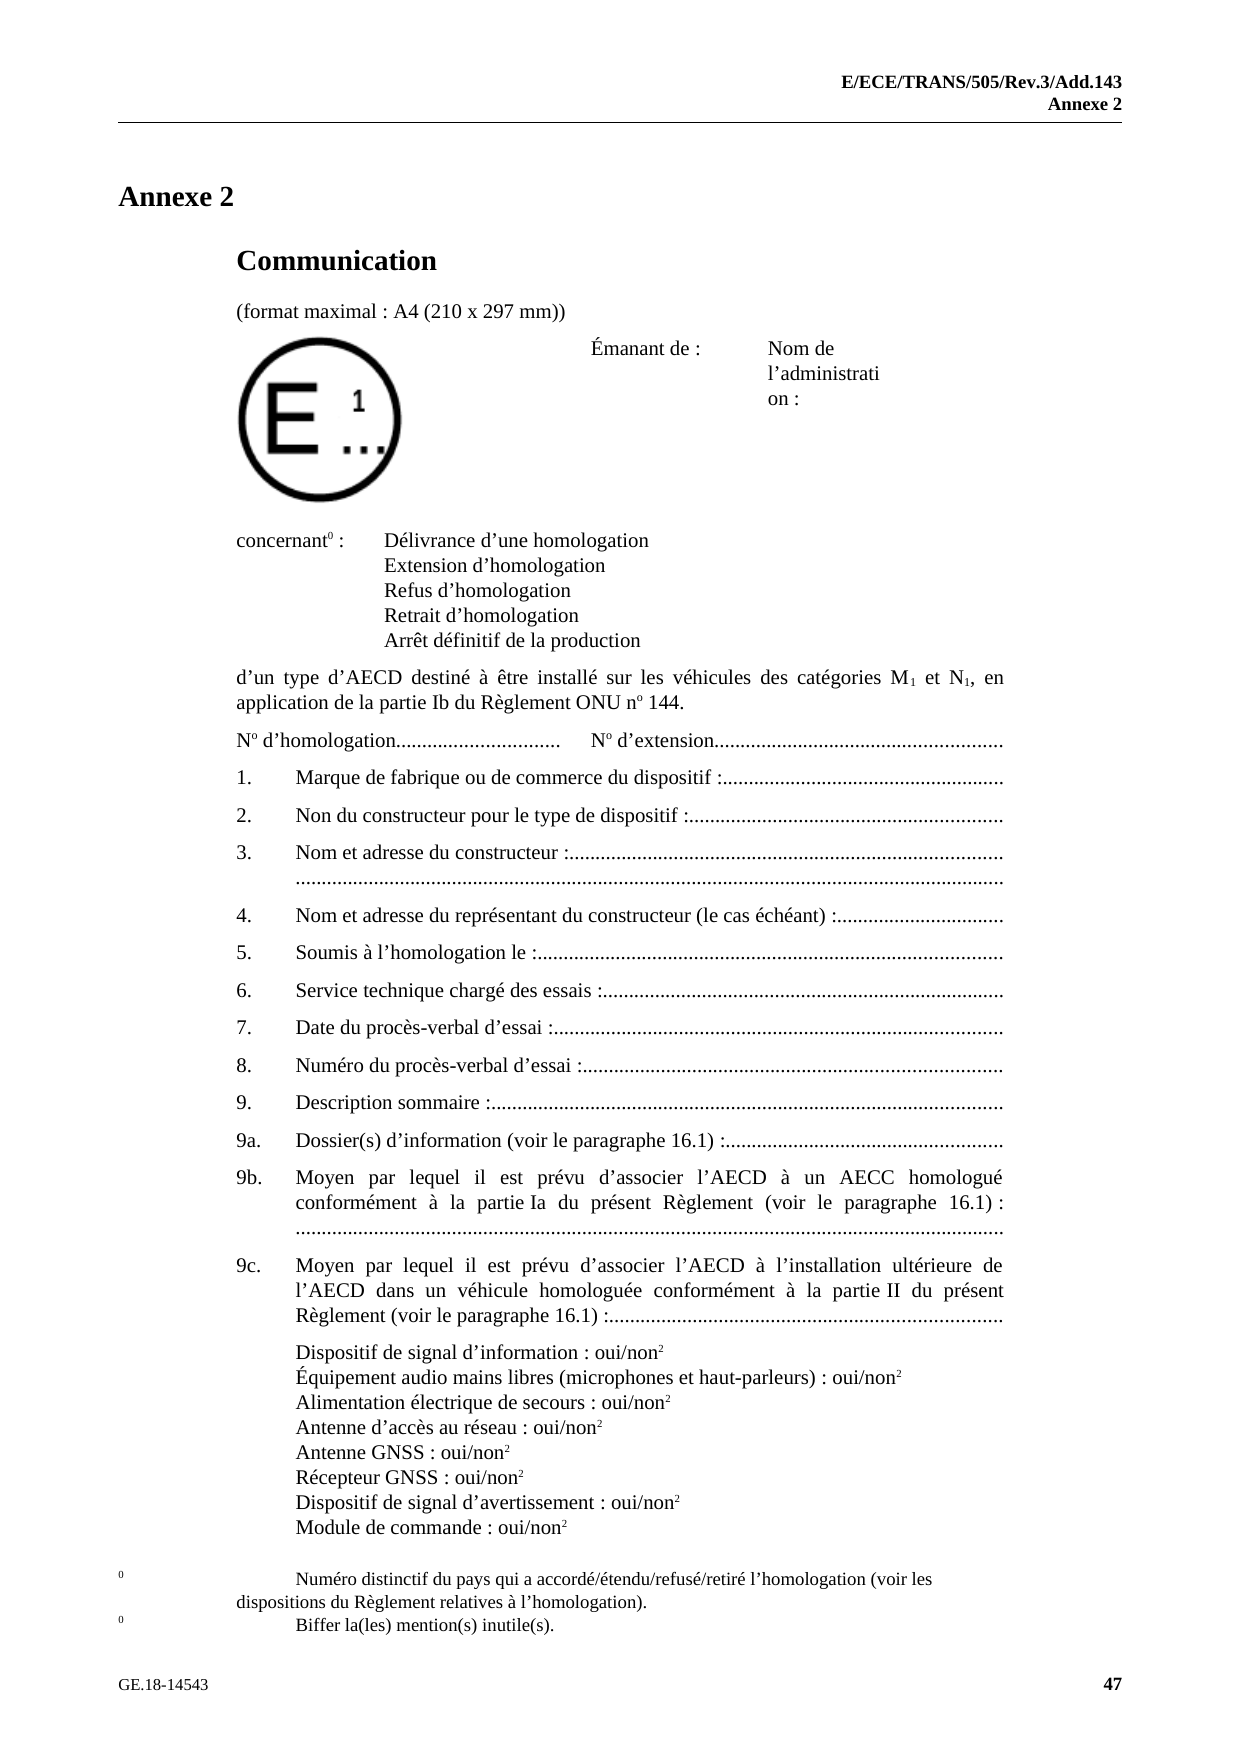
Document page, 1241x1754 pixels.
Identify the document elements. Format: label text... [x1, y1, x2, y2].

text 9b. Moyen par lequel il est prévu d’associer l’AECD à un AECC homologué conformément à la partie Ia du présent Règlement (voir le paragraphe 16.1) : [236, 1164, 1004, 1239]
text Annexe 2 [118, 181, 1004, 212]
text 9a. Dossier(s) d’information (voir le paragraphe 16.1) : [236, 1127, 1004, 1152]
text Module de commande : oui/non2 [295, 1514, 1004, 1539]
text Équipement audio mains libres (microphones et haut-parleurs) : oui/non2 [295, 1364, 1004, 1389]
table_header [236, 335, 591, 514]
text 9c. Moyen par lequel il est prévu d’associer l’AECD à l’installation ultérieure de l’AECD dans un véhicule homologuée conformément à la partie II du présent Règlement (voir le paragraphe 16.1) : [236, 1252, 1004, 1327]
text 2. Non du constructeur pour le type de dispositif : [236, 802, 1004, 827]
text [295, 1489, 1004, 1514]
text Alimentation électrique de secours : oui/non2 [295, 1389, 1004, 1414]
text Antenne d’accès au réseau : oui/non2 [295, 1414, 1004, 1439]
text 6. Service technique chargé des essais : [236, 977, 1004, 1002]
text Récepteur GNSS : oui/non2 [295, 1464, 1004, 1489]
text Communication [118, 246, 1004, 277]
text concernant : Délivrance d’une homologation Extension d’homologation Refus d’homologation Retrait d’homologation Arrêt définitif de la production [236, 527, 1004, 652]
text d’un type d’AECD destiné à être installé sur les véhicules des catégories M1 et N1, en application de la partie Ib du Règlement ONU no 144. [236, 664, 1004, 714]
text 1. Marque de fabrique ou de commerce du dispositif : [236, 764, 1004, 789]
text 5. Soumis à l’homologation le : [236, 939, 1004, 964]
text (format maximal : A4 (210 x 297 mm)) [236, 298, 1004, 323]
table_header Émanant de : Nom de l’administration : [591, 335, 1004, 514]
text 3. Nom et adresse du constructeur : [236, 839, 1004, 889]
text No d’homologation No d’extension [236, 727, 1004, 752]
text 7. Date du procès-verbal d’essai : [236, 1014, 1004, 1039]
text 8. Numéro du procès-verbal d’essai : [236, 1052, 1004, 1077]
text Antenne GNSS : oui/non2 [295, 1439, 1004, 1464]
text Dispositif de signal d’information : oui/non2 [295, 1339, 1004, 1364]
text 4. Nom et adresse du représentant du constructeur (le cas échéant) : [236, 902, 1004, 927]
text 9. Description sommaire : [236, 1089, 1004, 1114]
